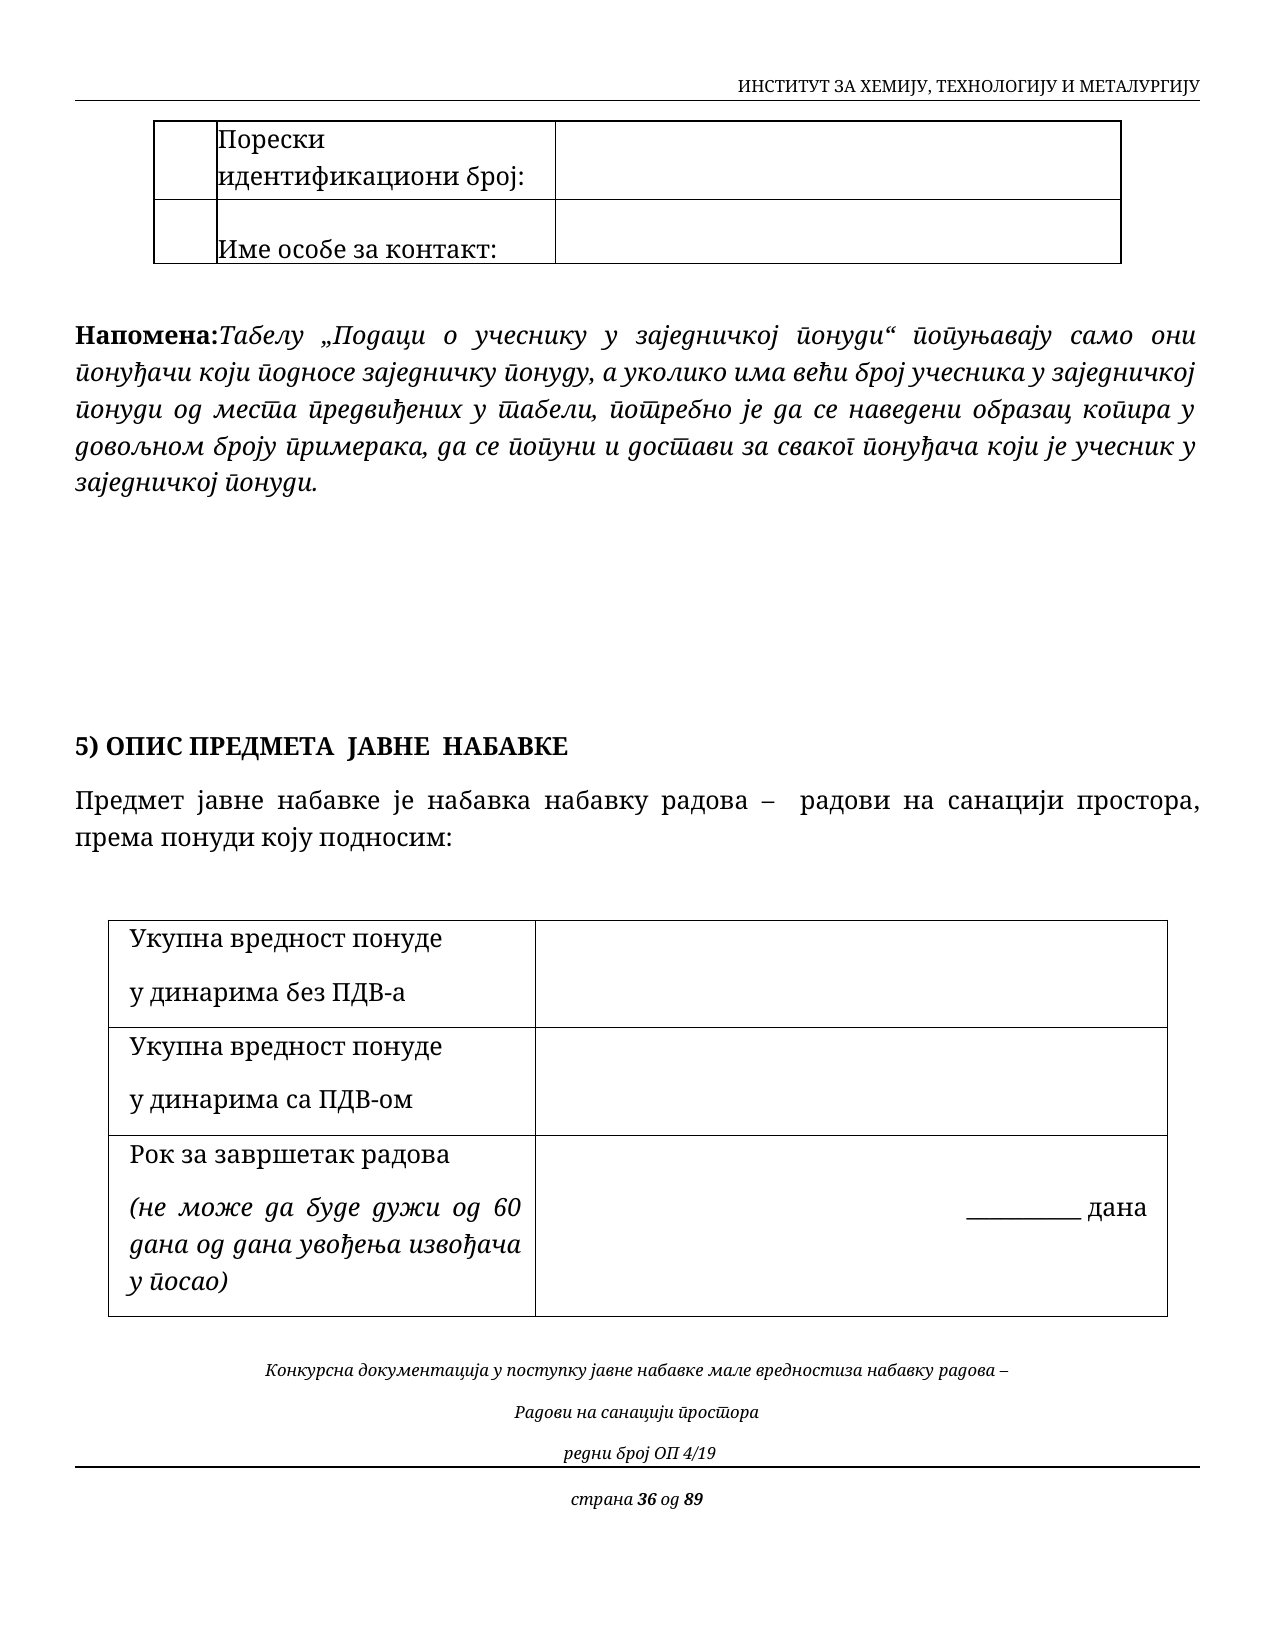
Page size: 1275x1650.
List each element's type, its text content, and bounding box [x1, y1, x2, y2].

text Напомена:Табелу „Подаци о учеснику у заједничкој понуди“ попуњавају само они понуђачи који подносе заједничку понуду, а уколико има већи број учесника у заједничкој понуди од места предвиђених у табели, потребно је да се наведени образац копира у довољном броју примерака, да се попуни и достави за сваког понуђача који је учесник у заједничкој понуди. [75, 318, 1200, 499]
text 5) Опис предмета јавне набавке [75, 729, 1200, 763]
table_cell Порески идентификациони број: [218, 122, 555, 199]
table_cell [155, 122, 216, 199]
table_header [536, 921, 1167, 1027]
table_cell [556, 200, 1120, 263]
table_cell Име особе за контакт: [218, 200, 555, 263]
table_cell __________ дана [536, 1136, 1167, 1316]
table_cell [155, 200, 216, 263]
text Предмет јавне набавке је набавка набавку радова – радови на санацији простора, према понуди коју подносим: [75, 782, 1200, 853]
table_header Укупна вредност понуде у динарима без ПДВ-а [109, 921, 535, 1027]
table_cell Рок за завршетак радова (не може да буде дужи од 60 дана од дана увођења извођача у посао) [109, 1136, 535, 1316]
table_cell [536, 1028, 1167, 1135]
table_cell Укупна вредност понуде у динарима са ПДВ-ом [109, 1028, 535, 1135]
table_cell [556, 122, 1120, 199]
